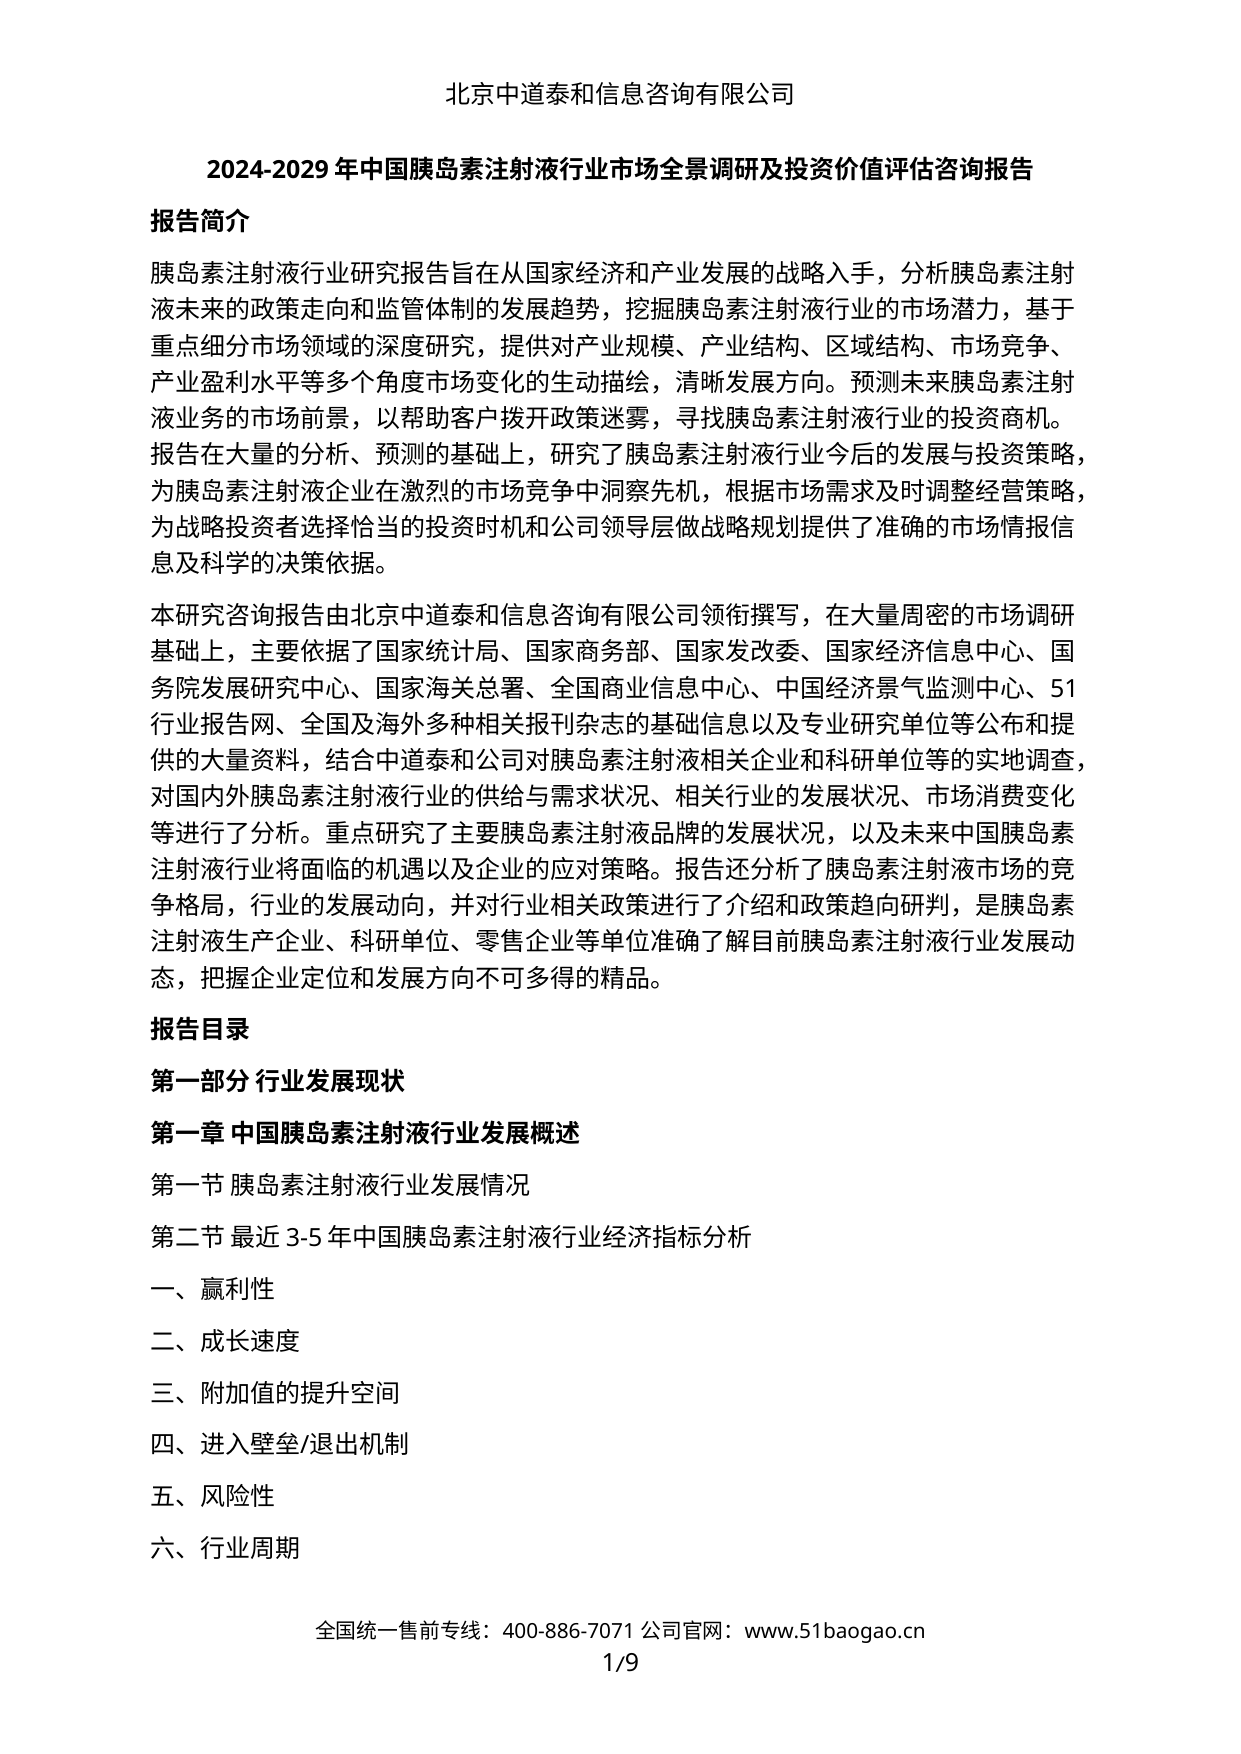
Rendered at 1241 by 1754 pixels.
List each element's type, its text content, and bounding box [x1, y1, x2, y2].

text 报告简介 [150, 202, 1090, 238]
text 五、风险性 [150, 1477, 1090, 1513]
text 第一节 胰岛素注射液行业发展情况 [150, 1166, 1090, 1202]
text 六、行业周期 [150, 1529, 1090, 1565]
text 本研究咨询报告由北京中道泰和信息咨询有限公司领衔撰写，在大量周密的市场调研基础上，主要依据了国家统计局、国家商务部、国家发改委、国家经济信息中心、国务院发展研究中心、国家海关总署、全国商业信息中心、中国经济景气监测中心、51行业报告网、全国及海外多种相关报刊杂志的基础信息以及专业研究单位等公布和提供的大量资料，结合中道泰和公司对胰岛素注射液相关企业和科研单位等的实地调查，对国内外胰岛素注射液行业的供给与需求状况、相关行业的发展状况、市场消费变化等进行了分析。重点研究了主要胰岛素注射液品牌的发展状况，以及未来中国胰岛素注射液行业将面临的机遇以及企业的应对策略。报告还分析了胰岛素注射液市场的竞争格局，行业的发展动向，并对行业相关政策进行了介绍和政策趋向研判，是胰岛素注射液生产企业、科研单位、零售企业等单位准确了解目前胰岛素注射液行业发展动态，把握企业定位和发展方向不可多得的精品。 [150, 596, 1090, 994]
text 第二节 最近3-5年中国胰岛素注射液行业经济指标分析 [150, 1217, 1090, 1254]
text 报告目录 [150, 1010, 1090, 1046]
text 2024-2029年中国胰岛素注射液行业市场全景调研及投资价值评估咨询报告 [150, 150, 1090, 186]
text 胰岛素注射液行业研究报告旨在从国家经济和产业发展的战略入手，分析胰岛素注射液未来的政策走向和监管体制的发展趋势，挖掘胰岛素注射液行业的市场潜力，基于重点细分市场领域的深度研究，提供对产业规模、产业结构、区域结构、市场竞争、产业盈利水平等多个角度市场变化的生动描绘，清晰发展方向。预测未来胰岛素注射液业务的市场前景，以帮助客户拨开政策迷雾，寻找胰岛素注射液行业的投资商机。报告在大量的分析、预测的基础上，研究了胰岛素注射液行业今后的发展与投资策略，为胰岛素注射液企业在激烈的市场竞争中洞察先机，根据市场需求及时调整经营策略，为战略投资者选择恰当的投资时机和公司领导层做战略规划提供了准确的市场情报信息及科学的决策依据。 [150, 254, 1090, 580]
text 二、成长速度 [150, 1321, 1090, 1357]
text 第一章 中国胰岛素注射液行业发展概述 [150, 1114, 1090, 1150]
text 三、附加值的提升空间 [150, 1373, 1090, 1409]
text 一、赢利性 [150, 1269, 1090, 1306]
text 第一部分 行业发展现状 [150, 1062, 1090, 1098]
text 四、进入壁垒/退出机制 [150, 1425, 1090, 1461]
